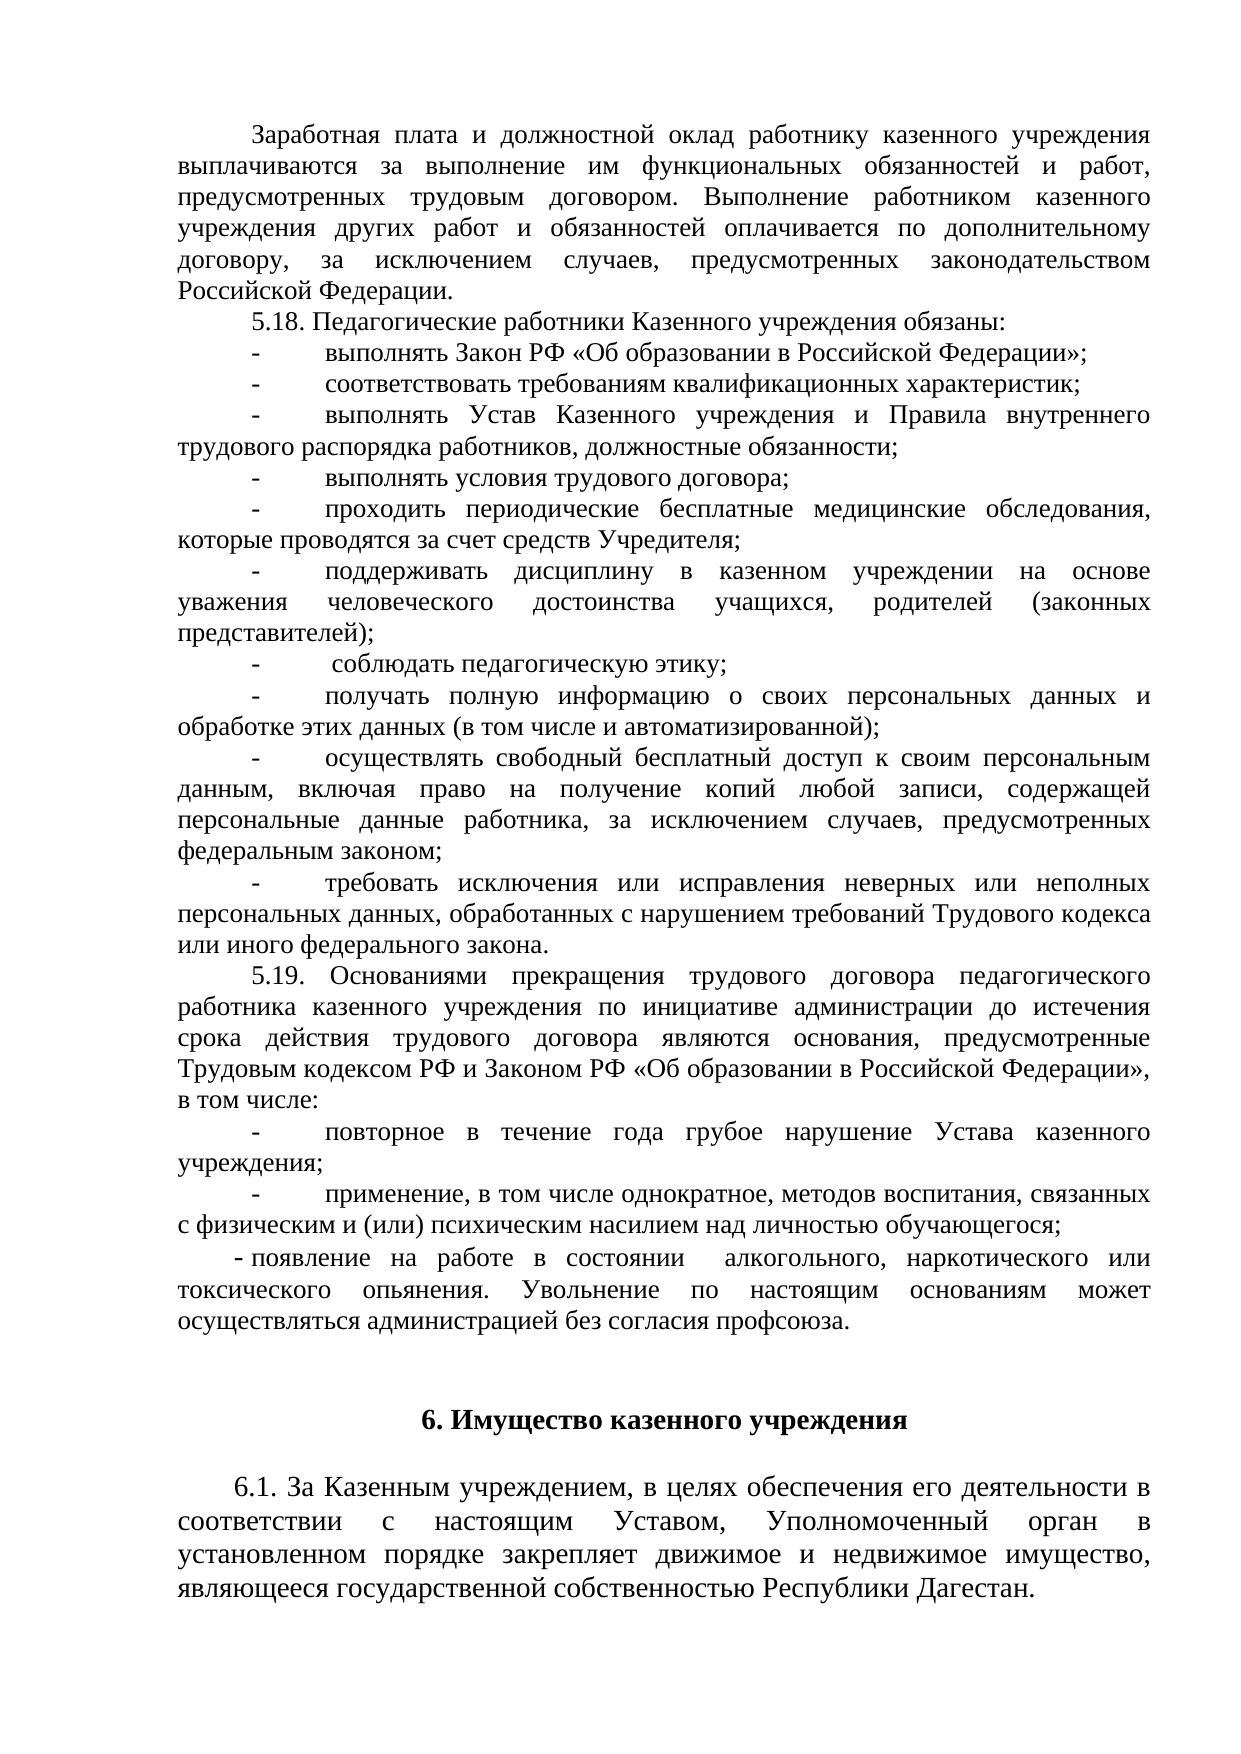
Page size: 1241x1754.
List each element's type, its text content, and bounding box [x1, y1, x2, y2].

list повторное в течение года грубое нарушение Устава казенного учреждения; [177, 1115, 1152, 1177]
text 6.1. За Казенным учреждением, в целях обеспечения его деятельности в соответствии с настоящим Уставом, Уполномоченный орган в установленном порядке закрепляет движимое и недвижимое имущество, являющееся государственной собственностью Республики Дагестан. [177, 1469, 1152, 1603]
list соблюдать педагогическую этику; [177, 648, 1152, 679]
text 6. Имущество казенного учреждения [177, 1402, 1152, 1436]
list выполнять Закон РФ «Об образовании в Российской Федерации»; [177, 336, 1152, 367]
list выполнять условия трудового договора; [177, 461, 1152, 492]
text 5.18. Педагогические работники Казенного учреждения обязаны: [177, 305, 1152, 336]
list требовать исключения или исправления неверных или неполных персональных данных, обработанных с нарушением требований Трудового кодекса или иного федерального закона. [177, 866, 1152, 959]
list поддерживать дисциплину в казенном учреждении на основе уважения человеческого достоинства учащихся, родителей (законных представителей); [177, 554, 1152, 648]
list применение, в том числе однократное, методов воспитания, связанных с физическим и (или) психическим насилием над личностью обучающегося; [177, 1177, 1152, 1239]
list проходить периодические бесплатные медицинские обследования, которые проводятся за счет средств Учредителя; [177, 492, 1152, 554]
list выполнять Устав Казенного учреждения и Правила внутреннего трудового распорядка работников, должностные обязанности; [177, 398, 1152, 461]
list соответствовать требованиям квалификационных характеристик; [177, 367, 1152, 398]
list осуществлять свободный бесплатный доступ к своим персональным данным, включая право на получение копий любой записи, содержащей персональные данные работника, за исключением случаев, предусмотренных федеральным законом; [177, 741, 1152, 866]
text Заработная плата и должностной оклад работнику казенного учреждения выплачиваются за выполнение им функциональных обязанностей и работ, предусмотренных трудовым договором. Выполнение работником казенного учреждения других работ и обязанностей оплачивается по дополнительному договору, за исключением случаев, предусмотренных законодательством Российской Федерации. [177, 118, 1152, 305]
text 5.19. Основаниями прекращения трудового договора педагогического работника казенного учреждения по инициативе администрации до истечения срока действия трудового договора являются основания, предусмотренные Трудовым кодексом РФ и Законом РФ «Об образовании в Российской Федерации», в том числе: [177, 959, 1152, 1115]
list появление на работе в состоянии алкогольного, наркотического или токсического опьянения. Увольнение по настоящим основаниям может осуществляться администрацией без согласия профсоюза. [177, 1239, 1152, 1335]
list получать полную информацию о своих персональных данных и обработке этих данных (в том числе и автоматизированной); [177, 679, 1152, 741]
